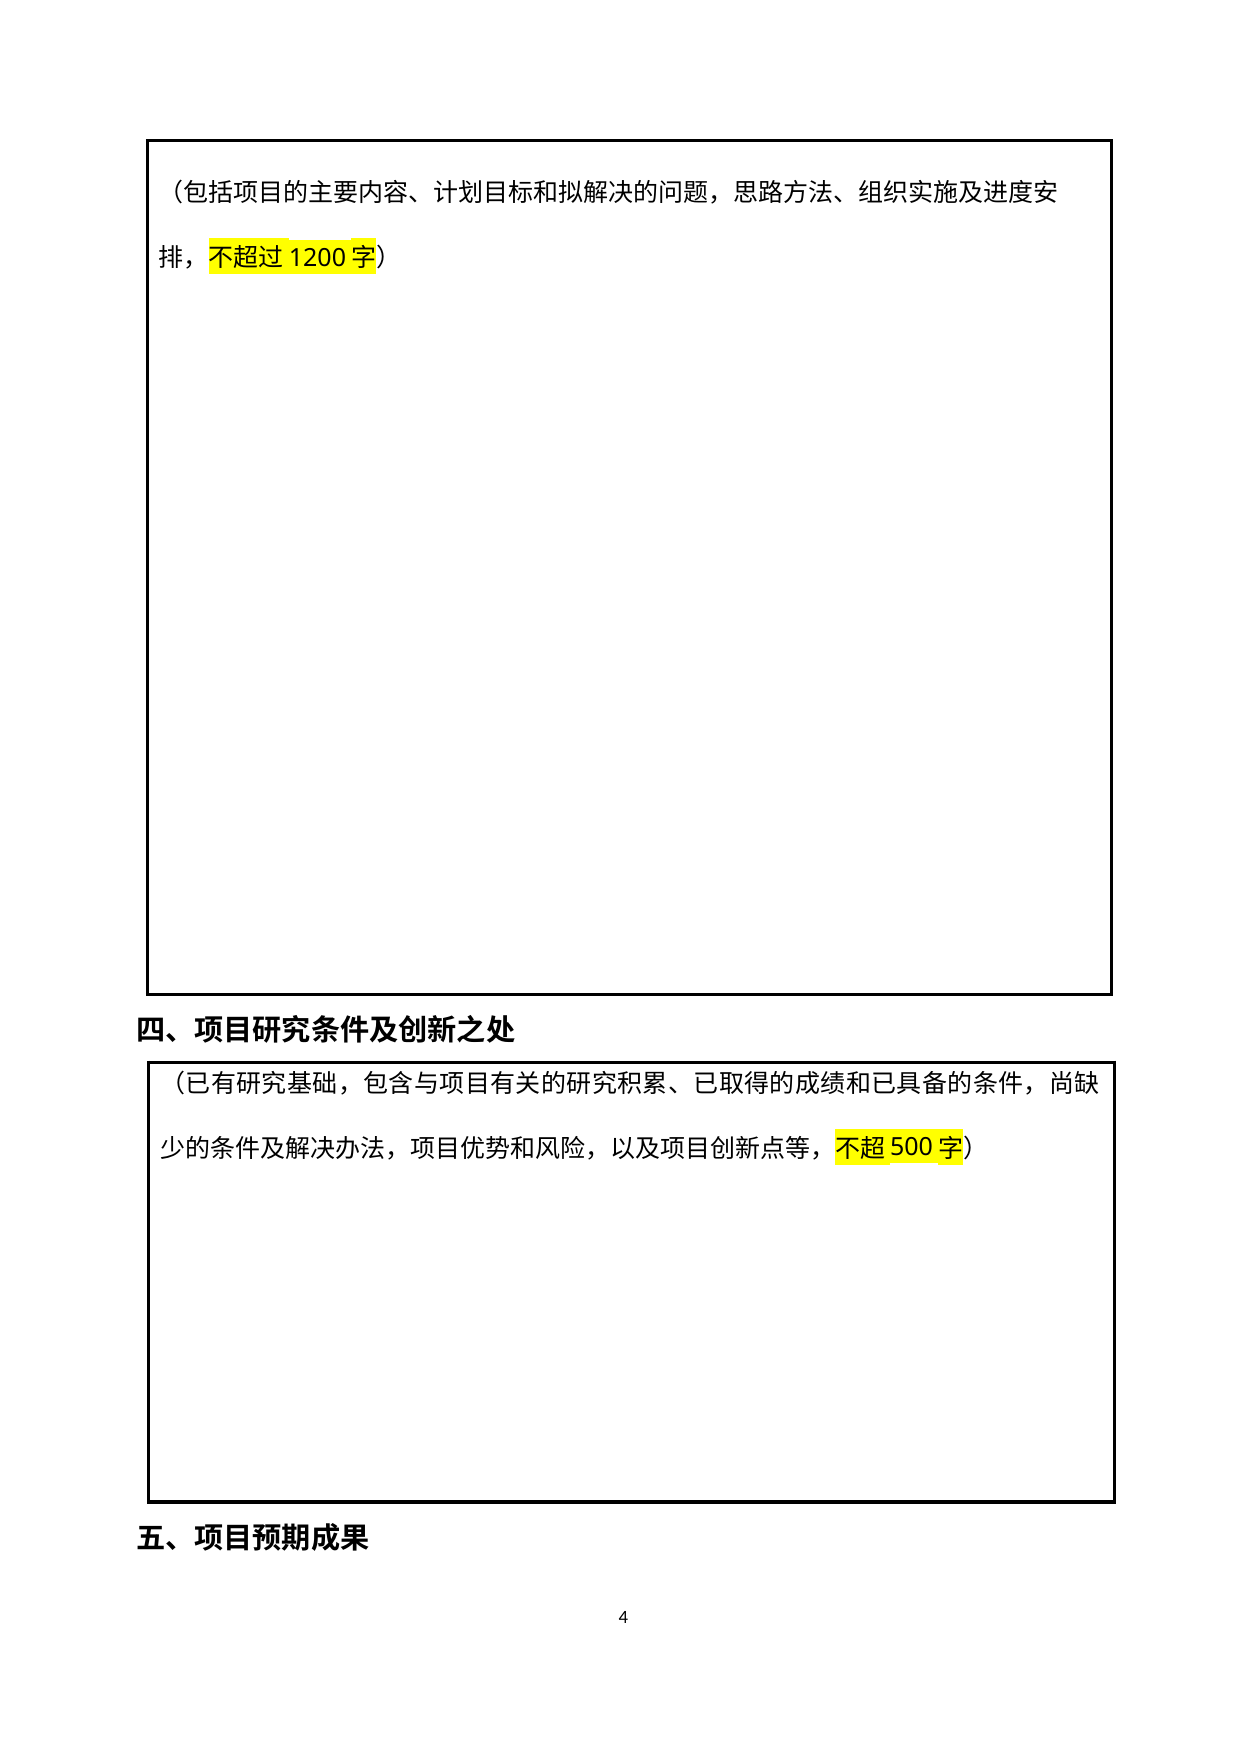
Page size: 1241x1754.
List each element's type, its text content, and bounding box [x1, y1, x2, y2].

text 四、项目研究条件及创新之处 [136, 996, 1151, 1061]
table_header （已有研究基础，包含与项目有关的研究积累、已取得的成绩和已具备的条件，尚缺少的条件及解决办法，项目优势和风险，以及项目创新点等，不超500字） [150, 1064, 1113, 1500]
table_header （包括项目的主要内容、计划目标和拟解决的问题，思路方法、组织实施及进度安排，不超过1200字） [149, 142, 1110, 992]
text 五、项目预期成果 [136, 1503, 1151, 1568]
